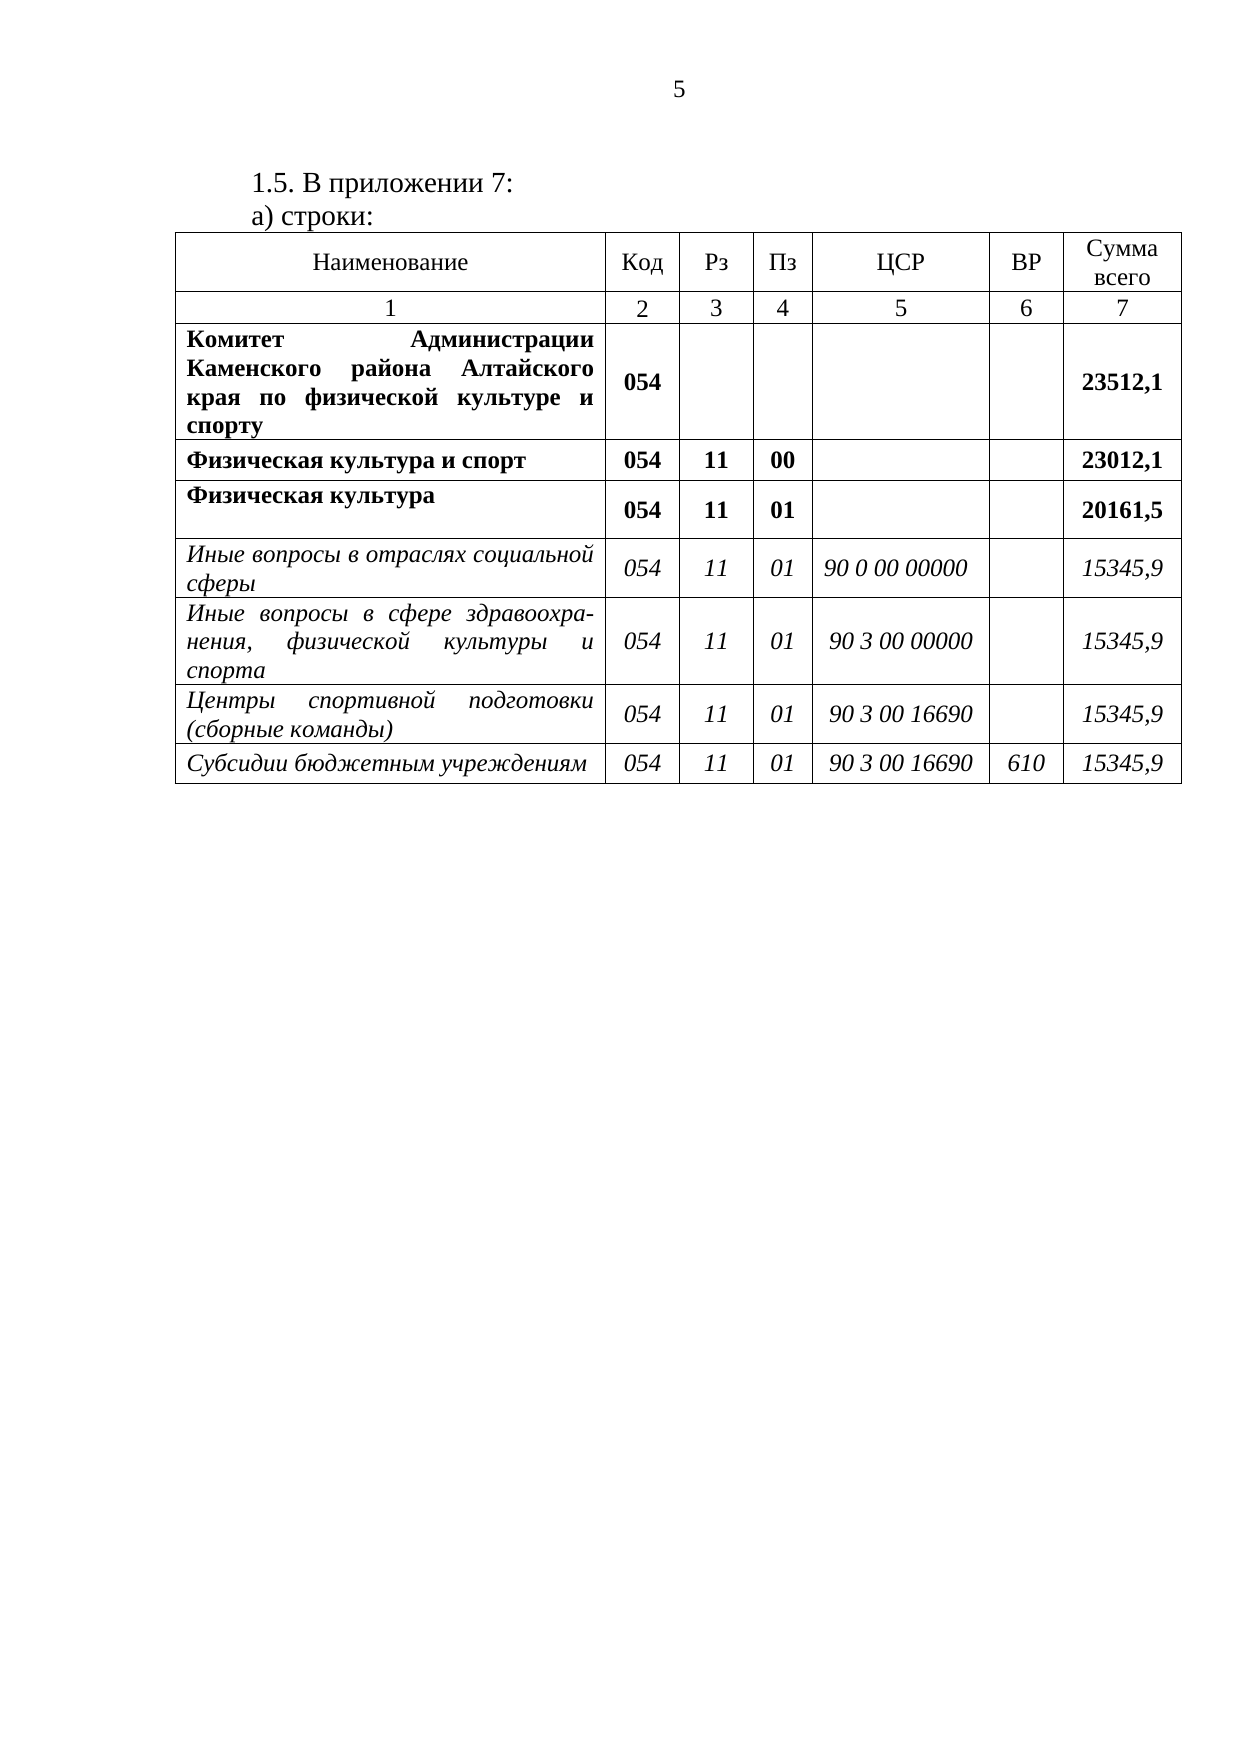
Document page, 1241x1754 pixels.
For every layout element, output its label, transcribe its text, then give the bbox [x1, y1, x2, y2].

table_cell 15345,9 [1064, 598, 1181, 684]
table_cell 23012,1 [1064, 440, 1181, 479]
table_cell 054 [606, 324, 679, 439]
table_cell 054 [606, 440, 679, 479]
table_cell 6 [990, 292, 1063, 323]
table_cell 610 [990, 744, 1063, 782]
table_cell 15345,9 [1064, 539, 1181, 597]
table_cell [813, 481, 989, 538]
table_header ЦСР [813, 233, 989, 291]
table_cell 11 [680, 598, 753, 684]
table_cell 90 3 00 16690 [813, 685, 989, 742]
table_cell 01 [754, 744, 812, 782]
table_cell 11 [680, 481, 753, 538]
table_cell 054 [606, 539, 679, 597]
table_cell 4 [754, 292, 812, 323]
table_cell [990, 440, 1063, 479]
table_header Наименование [176, 233, 605, 291]
table_cell Иные вопросы в отраслях социальной сферы [176, 539, 605, 597]
table_header Рз [680, 233, 753, 291]
table_cell [990, 598, 1063, 684]
table_cell 054 [606, 481, 679, 538]
text а) строки: [177, 198, 1181, 232]
table_cell 11 [680, 744, 753, 782]
table_cell 11 [680, 539, 753, 597]
table_cell 11 [680, 685, 753, 742]
table_cell 01 [754, 539, 812, 597]
table_cell 5 [813, 292, 989, 323]
table_cell [754, 324, 812, 439]
table_header Код [606, 233, 679, 291]
text 1.5. В приложении 7: [177, 165, 1181, 198]
table_cell Центры спортивной подготовки (сборные команды) [176, 685, 605, 742]
table_cell 90 3 00 16690 [813, 744, 989, 782]
table_header ВР [990, 233, 1063, 291]
table_cell [990, 539, 1063, 597]
table_cell 90 0 00 00000 [813, 539, 989, 597]
table_cell 00 [754, 440, 812, 479]
table_cell 01 [754, 685, 812, 742]
table_cell 15345,9 [1064, 685, 1181, 742]
table_cell 7 [1064, 292, 1181, 323]
table_cell 23512,1 [1064, 324, 1181, 439]
table_cell [813, 324, 989, 439]
table_cell 11 [680, 440, 753, 479]
table_cell 01 [754, 598, 812, 684]
table_cell [990, 685, 1063, 742]
table_cell 90 3 00 00000 [813, 598, 989, 684]
table_cell 3 [680, 292, 753, 323]
table_cell 054 [606, 598, 679, 684]
table_cell 2 [606, 292, 679, 323]
table_header Сумма всего [1064, 233, 1181, 291]
table_cell 054 [606, 744, 679, 782]
table_cell [680, 324, 753, 439]
table_cell Физическая культура и спорт [176, 440, 605, 479]
table_cell 01 [754, 481, 812, 538]
table_cell Иные вопросы в сфере здравоохра-нения, физической культуры и спорта [176, 598, 605, 684]
table_cell 054 [606, 685, 679, 742]
table_cell 15345,9 [1064, 744, 1181, 782]
table_cell Физическая культура [176, 481, 605, 538]
table_header Пз [754, 233, 812, 291]
table_cell 1 [176, 292, 605, 323]
table_cell [990, 481, 1063, 538]
table_cell 20161,5 [1064, 481, 1181, 538]
table_cell [990, 324, 1063, 439]
table_cell Комитет Администрации Каменского района Алтайского края по физической культуре и спорту [176, 324, 605, 439]
table_cell [813, 440, 989, 479]
table_cell Субсидии бюджетным учреждениям [176, 744, 605, 782]
